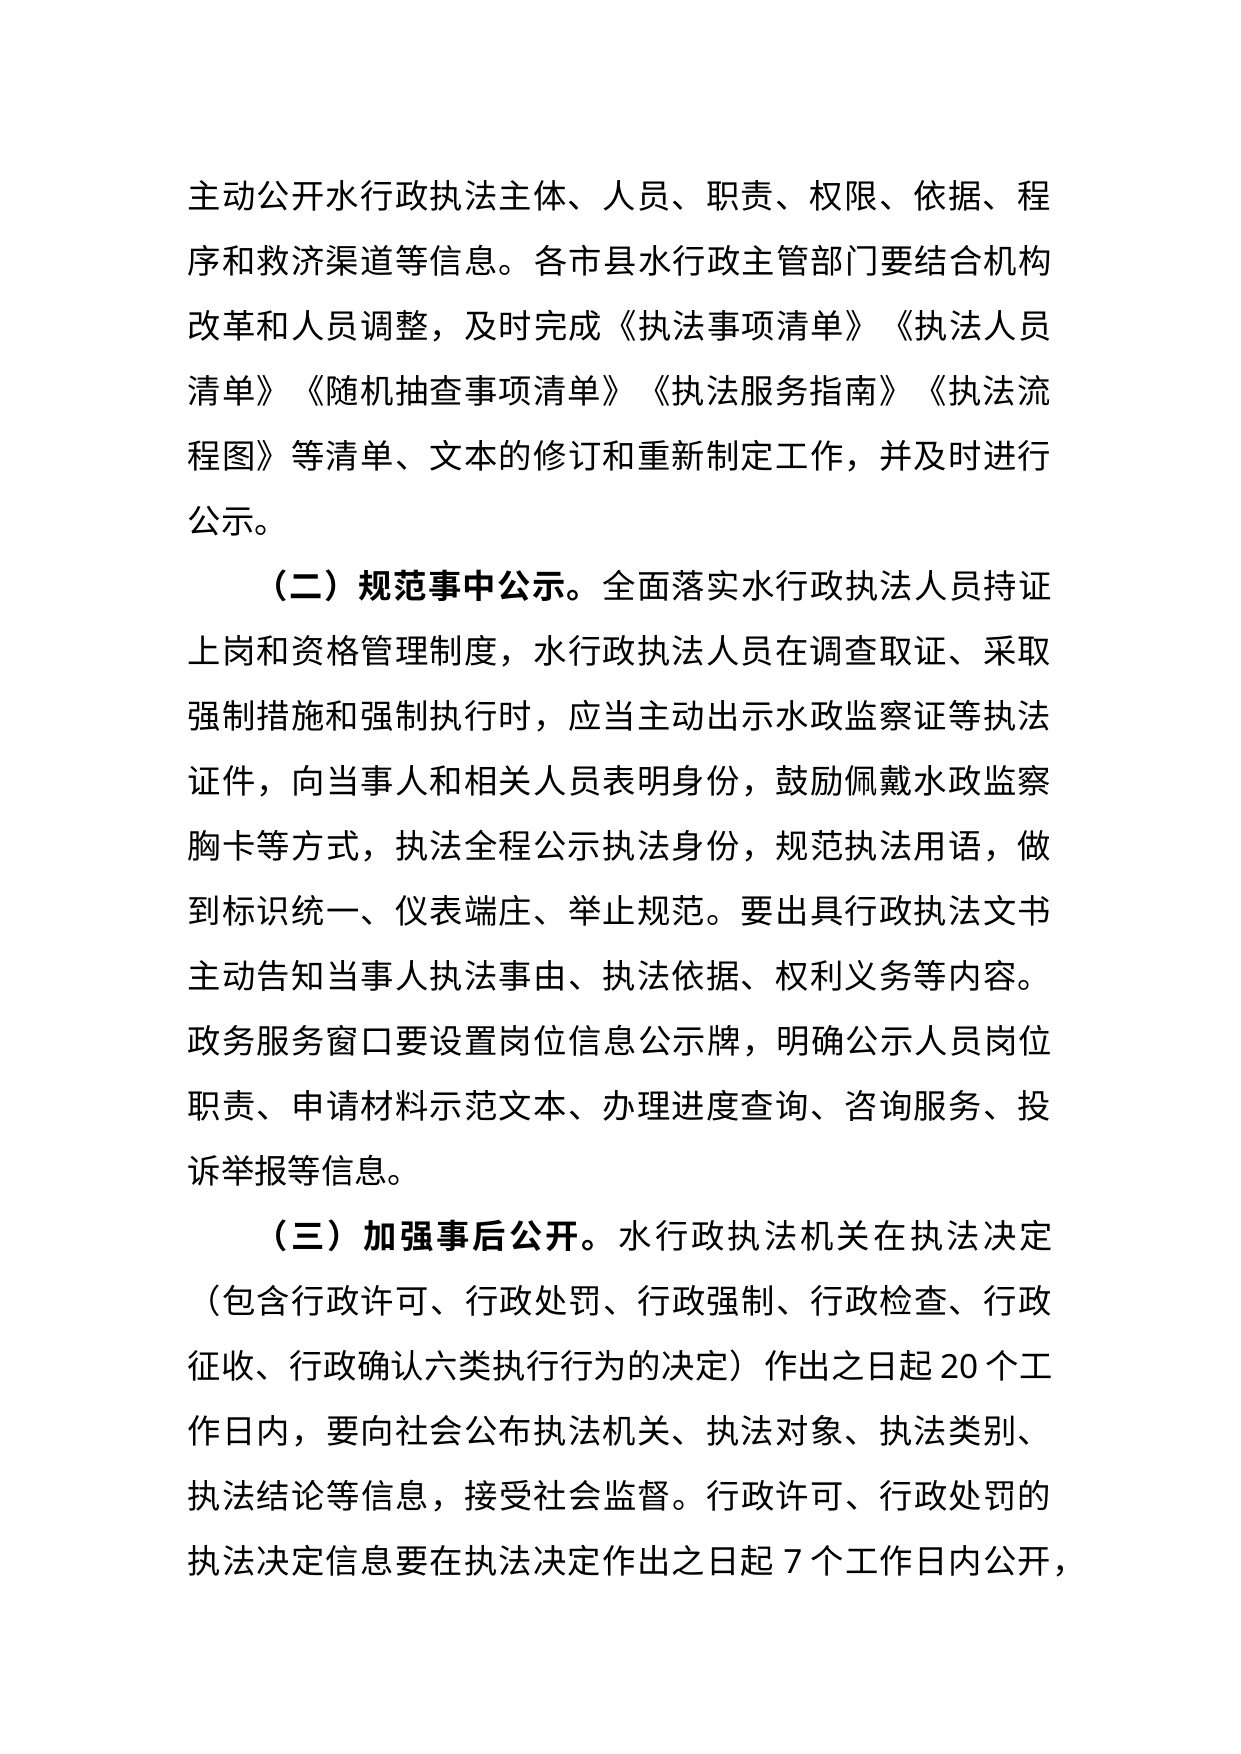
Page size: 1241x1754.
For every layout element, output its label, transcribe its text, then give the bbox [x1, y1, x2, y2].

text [187, 162, 1053, 552]
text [187, 1202, 1053, 1592]
text （二）规范事中公示。全面落实水行政执法人员持证上岗和资格管理制度，水行政执法人员在调查取证、采取强制措施和强制执行时，应当主动出示水政监察证等执法证件，向当事人和相关人员表明身份，鼓励佩戴水政监察胸卡等方式，执法全程公示执法身份，规范执法用语，做到标识统一、仪表端庄、举止规范。要出具行政执法文书，主动告知当事人执法事由、执法依据、权利义务等内容。政务服务窗口要设置岗位信息公示牌，明确公示人员岗位职责、申请材料示范文本、办理进度查询、咨询服务、投诉举报等信息。 [187, 552, 1053, 1202]
